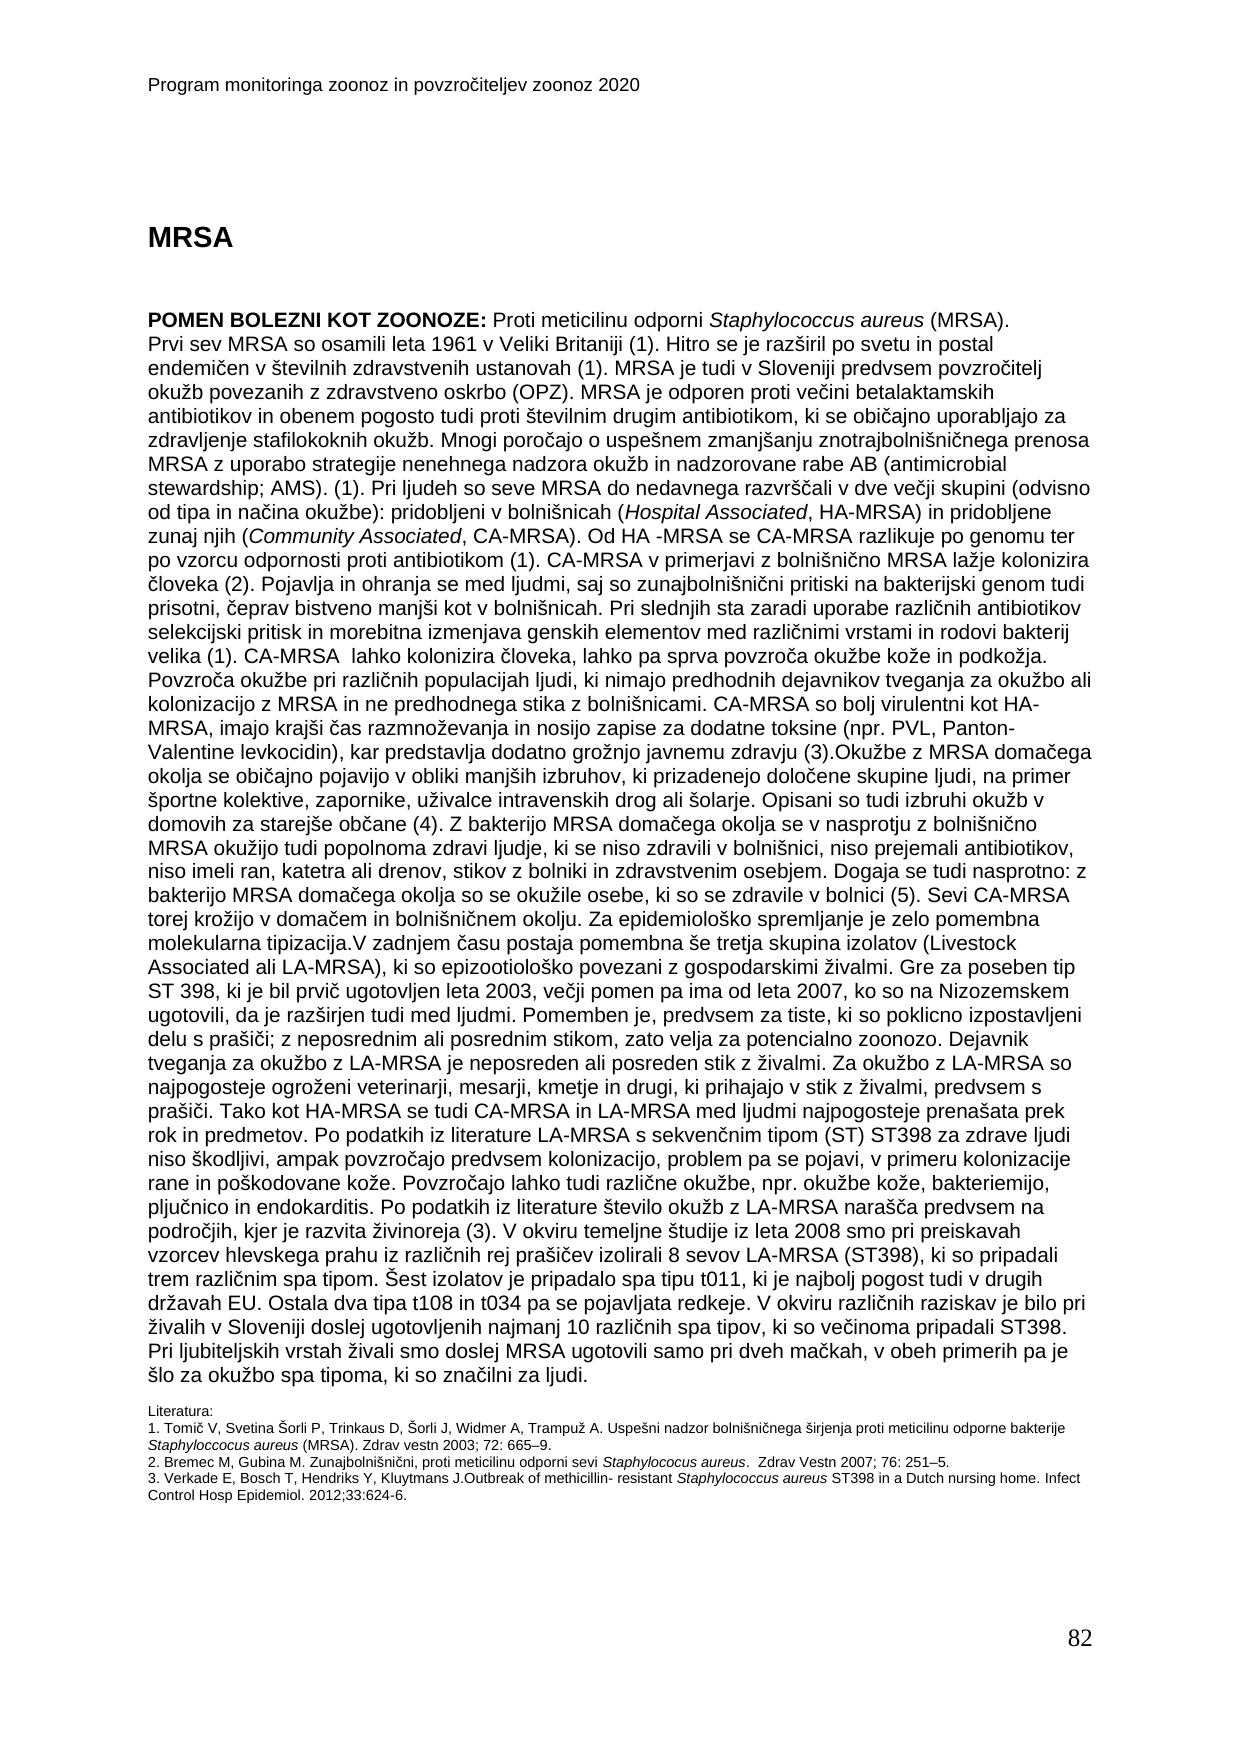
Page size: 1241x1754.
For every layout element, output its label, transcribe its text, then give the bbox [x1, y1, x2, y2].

text 3. Verkade E, Bosch T, Hendriks Y, Kluytmans J.Outbreak of methicillin- resistant Staphylococcus aureus ST398 in a Dutch nursing home. Infect Control Hosp Epidemiol. 2012;33:624-6. [148, 1470, 1093, 1504]
text 2. Bremec M, Gubina M. Zunajbolnišnični, proti meticilinu odporni sevi Staphylococus aureus. Zdrav Vestn 2007; 76: 251–5. [148, 1453, 1093, 1470]
subtitle MRSA [148, 221, 1093, 254]
text Literatura: [148, 1403, 1093, 1420]
text Prvi sev MRSA so osamili leta 1961 v Veliki Britaniji (1). Hitro se je razširil po svetu in postal endemičen v številnih zdravstvenih ustanovah (1). MRSA je tudi v Sloveniji predvsem povzročitelj okužb povezanih z zdravstveno oskrbo (OPZ). MRSA je odporen proti večini betalaktamskih antibiotikov in obenem pogosto tudi proti številnim drugim antibiotikom, ki se običajno uporabljajo za zdravljenje stafilokoknih okužb. Mnogi poročajo o uspešnem zmanjšanju znotrajbolnišničnega prenosa MRSA z uporabo strategije nenehnega nadzora okužb in nadzorovane rabe AB (antimicrobial stewardship; AMS). (1). Pri ljudeh so seve MRSA do nedavnega razvrščali v dve večji skupini (odvisno od tipa in načina okužbe): pridobljeni v bolnišnicah (Hospital Associated, HA-MRSA) in pridobljene zunaj njih (Community Associated, CA-MRSA). Od HA -MRSA se CA-MRSA razlikuje po genomu ter po vzorcu odpornosti proti antibiotikom (1). CA-MRSA v primerjavi z bolnišnično MRSA lažje kolonizira človeka (2). Pojavlja in ohranja se med ljudmi, saj so zunajbolnišnični pritiski na bakterijski genom tudi prisotni, čeprav bistveno manjši kot v bolnišnicah. Pri slednjih sta zaradi uporabe različnih antibiotikov selekcijski pritisk in morebitna izmenjava genskih elementov med različnimi vrstami in rodovi bakterij velika (1). CA-MRSA lahko kolonizira človeka, lahko pa sprva povzroča okužbe kože in podkožja. Povzroča okužbe pri različnih populacijah ljudi, ki nimajo predhodnih dejavnikov tveganja za okužbo ali kolonizacijo z MRSA in ne predhodnega stika z bolnišnicami. CA-MRSA so bolj virulentni kot HA-MRSA, imajo krajši čas razmnoževanja in nosijo zapise za dodatne toksine (npr. PVL, Panton-Valentine levkocidin), kar predstavlja dodatno grožnjo javnemu zdravju (3).Okužbe z MRSA domačega okolja se običajno pojavijo v obliki manjših izbruhov, ki prizadenejo določene skupine ljudi, na primer športne kolektive, zapornike, uživalce intravenskih drog ali šolarje. Opisani so tudi izbruhi okužb v domovih za starejše občane (4). Z bakterijo MRSA domačega okolja se v nasprotju z bolnišnično MRSA okužijo tudi popolnoma zdravi ljudje, ki se niso zdravili v bolnišnici, niso prejemali antibiotikov, niso imeli ran, katetra ali drenov, stikov z bolniki in zdravstvenim osebjem. Dogaja se tudi nasprotno: z bakterijo MRSA domačega okolja so se okužile osebe, ki so se zdravile v bolnici (5). Sevi CA-MRSA torej krožijo v domačem in bolnišničnem okolju. Za epidemiološko spremljanje je zelo pomembna molekularna tipizacija.V zadnjem času postaja pomembna še tretja skupina izolatov (Livestock Associated ali LA-MRSA), ki so epizootiološko povezani z gospodarskimi živalmi. Gre za poseben tip ST 398, ki je bil prvič ugotovljen leta 2003, večji pomen pa ima od leta 2007, ko so na Nizozemskem ugotovili, da je razširjen tudi med ljudmi. Pomemben je, predvsem za tiste, ki so poklicno izpostavljeni delu s prašiči; z neposrednim ali posrednim stikom, zato velja za potencialno zoonozo. Dejavnik tveganja za okužbo z LA-MRSA je neposreden ali posreden stik z živalmi. Za okužbo z LA-MRSA so najpogosteje ogroženi veterinarji, mesarji, kmetje in drugi, ki prihajajo v stik z živalmi, predvsem s prašiči. Tako kot HA-MRSA se tudi CA-MRSA in LA-MRSA med ljudmi najpogosteje prenašata prek rok in predmetov. Po podatkih iz literature LA-MRSA s sekvenčnim tipom (ST) ST398 za zdrave ljudi niso škodljivi, ampak povzročajo predvsem kolonizacijo, problem pa se pojavi, v primeru kolonizacije rane in poškodovane kože. Povzročajo lahko tudi različne okužbe, npr. okužbe kože, bakteriemijo, pljučnico in endokarditis. Po podatkih iz literature število okužb z LA-MRSA narašča predvsem na področjih, kjer je razvita živinoreja (3). V okviru temeljne študije iz leta 2008 smo pri preiskavah vzorcev hlevskega prahu iz različnih rej prašičev izolirali 8 sevov LA-MRSA (ST398), ki so pripadali trem različnim spa tipom. Šest izolatov je pripadalo spa tipu t011, ki je najbolj pogost tudi v drugih državah EU. Ostala dva tipa t108 in t034 pa se pojavljata redkeje. V okviru različnih raziskav je bilo pri živalih v Sloveniji doslej ugotovljenih najmanj 10 različnih spa tipov, ki so večinoma pripadali ST398. Pri ljubiteljskih vrstah živali smo doslej MRSA ugotovili samo pri dveh mačkah, v obeh primerih pa je šlo za okužbo spa tipoma, ki so značilni za ljudi. [148, 332, 1093, 1386]
text 1. Tomič V, Svetina Šorli P, Trinkaus D, Šorli J, Widmer A, Trampuž A. Uspešni nadzor bolnišničnega širjenja proti meticilinu odporne bakterije Staphyloccocus aureus (MRSA). Zdrav vestn 2003; 72: 665–9. [148, 1420, 1093, 1453]
text POMEN BOLEZNI KOT ZOONOZE: Proti meticilinu odporni Staphylococcus aureus (MRSA). [148, 308, 1093, 332]
